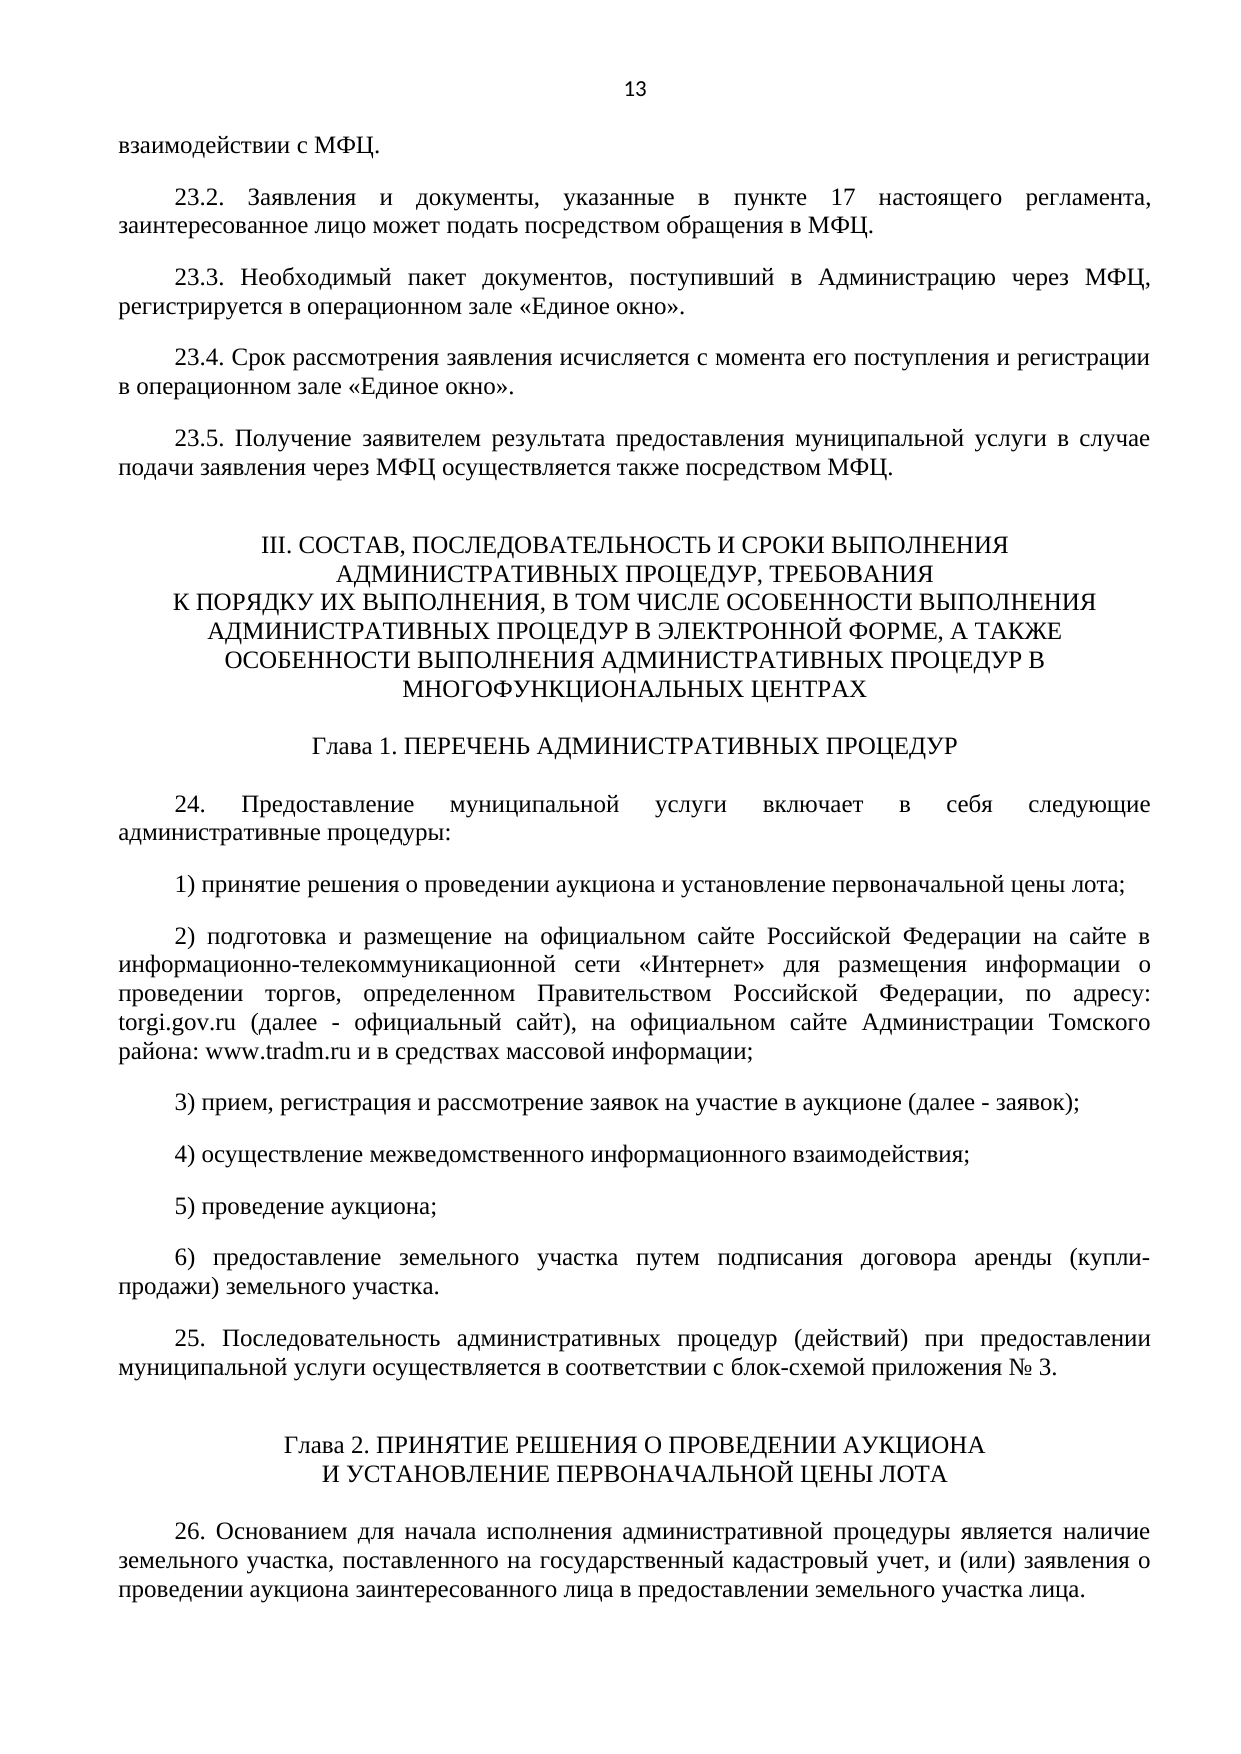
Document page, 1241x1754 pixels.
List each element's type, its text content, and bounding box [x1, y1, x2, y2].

text 23.4. Срок рассмотрения заявления исчисляется с момента его поступления и регистрации в операционном зале «Единое окно». [118, 342, 1152, 400]
text 25. Последовательность административных процедур (действий) при предоставлении муниципальной услуги осуществляется в соответствии с блок-схемой приложения № 3. [118, 1323, 1152, 1380]
text III. СОСТАВ, ПОСЛЕДОВАТЕЛЬНОСТЬ И СРОКИ ВЫПОЛНЕНИЯ [118, 530, 1152, 559]
text Глава 2. ПРИНЯТИЕ РЕШЕНИЯ О ПРОВЕДЕНИИ АУКЦИОНА [118, 1430, 1152, 1459]
text 5) проведение аукциона; [118, 1191, 1152, 1219]
text АДМИНИСТРАТИВНЫХ ПРОЦЕДУР, ТРЕБОВАНИЯ [118, 559, 1152, 587]
text 24. Предоставление муниципальной услуги включает в себя следующие административные процедуры: [118, 789, 1152, 846]
text 4) осуществление межведомственного информационного взаимодействия; [118, 1139, 1152, 1168]
text И УСТАНОВЛЕНИЕ ПЕРВОНАЧАЛЬНОЙ ЦЕНЫ ЛОТА [118, 1459, 1152, 1487]
text 3) прием, регистрация и рассмотрение заявок на участие в аукционе (далее - заявок); [118, 1087, 1152, 1116]
text Глава 1. ПЕРЕЧЕНЬ АДМИНИСТРАТИВНЫХ ПРОЦЕДУР [118, 731, 1152, 760]
text 26. Основанием для начала исполнения административной процедуры является наличие земельного участка, поставленного на государственный кадастровый учет, и (или) заявления о проведении аукциона заинтересованного лица в предоставлении земельного участка лица. [118, 1516, 1152, 1602]
text 1) принятие решения о проведении аукциона и установление первоначальной цены лота; [118, 869, 1152, 898]
text 6) предоставление земельного участка путем подписания договора аренды (купли-продажи) земельного участка. [118, 1242, 1152, 1300]
text К ПОРЯДКУ ИХ ВЫПОЛНЕНИЯ, В ТОМ ЧИСЛЕ ОСОБЕННОСТИ ВЫПОЛНЕНИЯ АДМИНИСТРАТИВНЫХ ПРОЦЕДУР В ЭЛЕКТРОННОЙ ФОРМЕ, А ТАКЖЕ ОСОБЕННОСТИ ВЫПОЛНЕНИЯ АДМИНИСТРАТИВНЫХ ПРОЦЕДУР В МНОГОФУНКЦИОНАЛЬНЫХ ЦЕНТРАХ [118, 587, 1152, 702]
text 23.3. Необходимый пакет документов, поступивший в Администрацию через МФЦ, регистрируется в операционном зале «Единое окно». [118, 262, 1152, 319]
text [118, 130, 1152, 159]
text 23.2. Заявления и документы, указанные в пункте 17 настоящего регламента, заинтересованное лицо может подать посредством обращения в МФЦ. [118, 182, 1152, 239]
text 23.5. Получение заявителем результата предоставления муниципальной услуги в случае подачи заявления через МФЦ осуществляется также посредством МФЦ. [118, 423, 1152, 480]
text 2) подготовка и размещение на официальном сайте Российской Федерации на сайте в информационно-телекоммуникационной сети «Интернет» для размещения информации о проведении торгов, определенном Правительством Российской Федерации, по адресу: torgi.gov.ru (далее - официальный сайт), на официальном сайте Администрации Томского района: www.tradm.ru и в средствах массовой информации; [118, 921, 1152, 1064]
